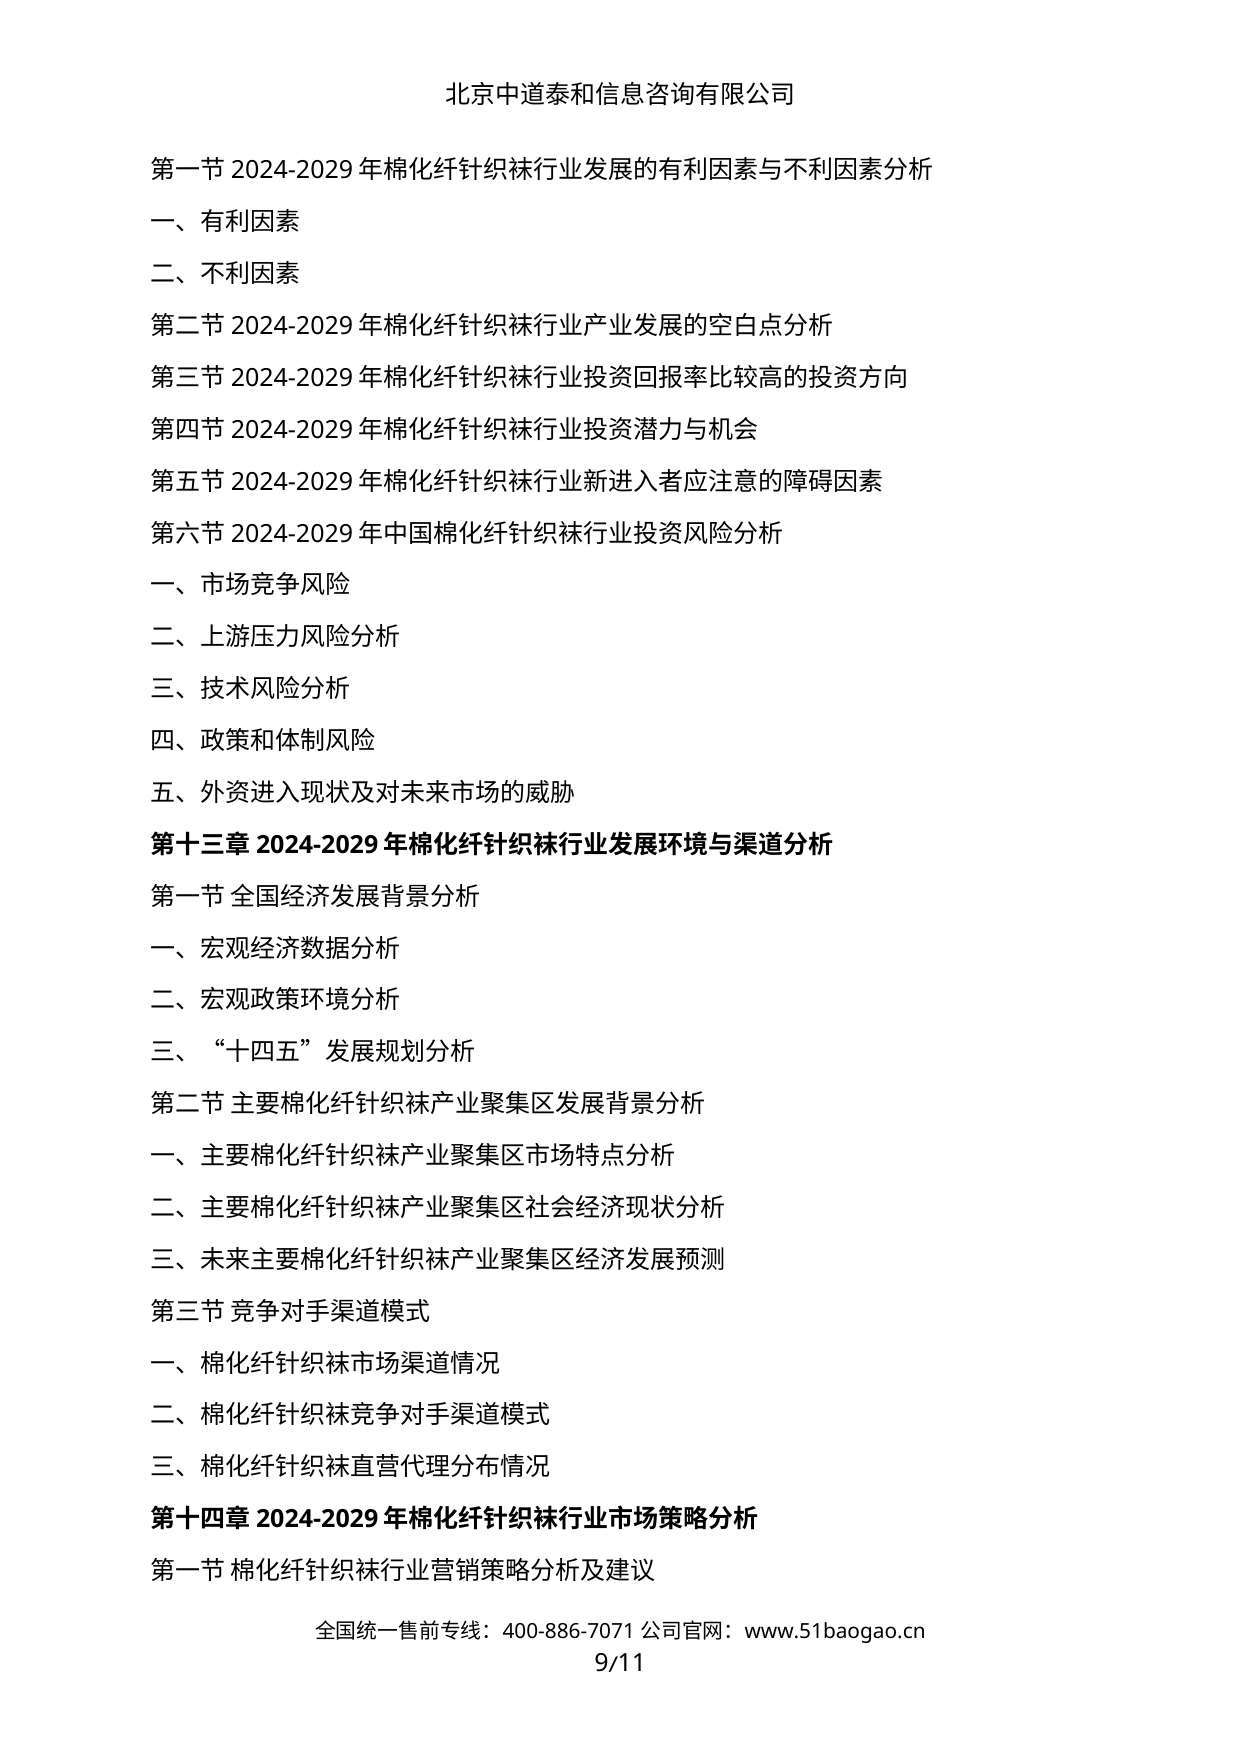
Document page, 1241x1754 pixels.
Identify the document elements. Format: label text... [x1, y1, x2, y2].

text 二、宏观政策环境分析 [150, 980, 1090, 1016]
text 第六节 2024-2029年中国棉化纤针织袜行业投资风险分析 [150, 513, 1090, 549]
text 第十三章 2024-2029年棉化纤针织袜行业发展环境与渠道分析 [150, 824, 1090, 861]
text 二、主要棉化纤针织袜产业聚集区社会经济现状分析 [150, 1187, 1090, 1224]
text 二、棉化纤针织袜竞争对手渠道模式 [150, 1395, 1090, 1431]
text 二、上游压力风险分析 [150, 617, 1090, 653]
text 四、政策和体制风险 [150, 721, 1090, 757]
text 一、市场竞争风险 [150, 565, 1090, 601]
text 第二节 主要棉化纤针织袜产业聚集区发展背景分析 [150, 1084, 1090, 1120]
text 第三节 竞争对手渠道模式 [150, 1291, 1090, 1327]
text 三、“十四五”发展规划分析 [150, 1032, 1090, 1068]
text 第十四章 2024-2029年棉化纤针织袜行业市场策略分析 [150, 1499, 1090, 1535]
text 三、未来主要棉化纤针织袜产业聚集区经济发展预测 [150, 1239, 1090, 1276]
text 一、有利因素 [150, 202, 1090, 238]
text 三、技术风险分析 [150, 669, 1090, 705]
text 第二节 2024-2029年棉化纤针织袜行业产业发展的空白点分析 [150, 306, 1090, 342]
text 第五节 2024-2029年棉化纤针织袜行业新进入者应注意的障碍因素 [150, 461, 1090, 497]
text 第一节 2024-2029年棉化纤针织袜行业发展的有利因素与不利因素分析 [150, 150, 1090, 186]
text 第四节 2024-2029年棉化纤针织袜行业投资潜力与机会 [150, 409, 1090, 446]
text 第一节 棉化纤针织袜行业营销策略分析及建议 [150, 1551, 1090, 1587]
text 一、宏观经济数据分析 [150, 928, 1090, 964]
text 一、棉化纤针织袜市场渠道情况 [150, 1343, 1090, 1379]
text 三、棉化纤针织袜直营代理分布情况 [150, 1447, 1090, 1483]
text 第三节 2024-2029年棉化纤针织袜行业投资回报率比较高的投资方向 [150, 357, 1090, 394]
text 五、外资进入现状及对未来市场的威胁 [150, 772, 1090, 809]
text 一、主要棉化纤针织袜产业聚集区市场特点分析 [150, 1136, 1090, 1172]
text 第一节 全国经济发展背景分析 [150, 876, 1090, 912]
text 二、不利因素 [150, 254, 1090, 290]
